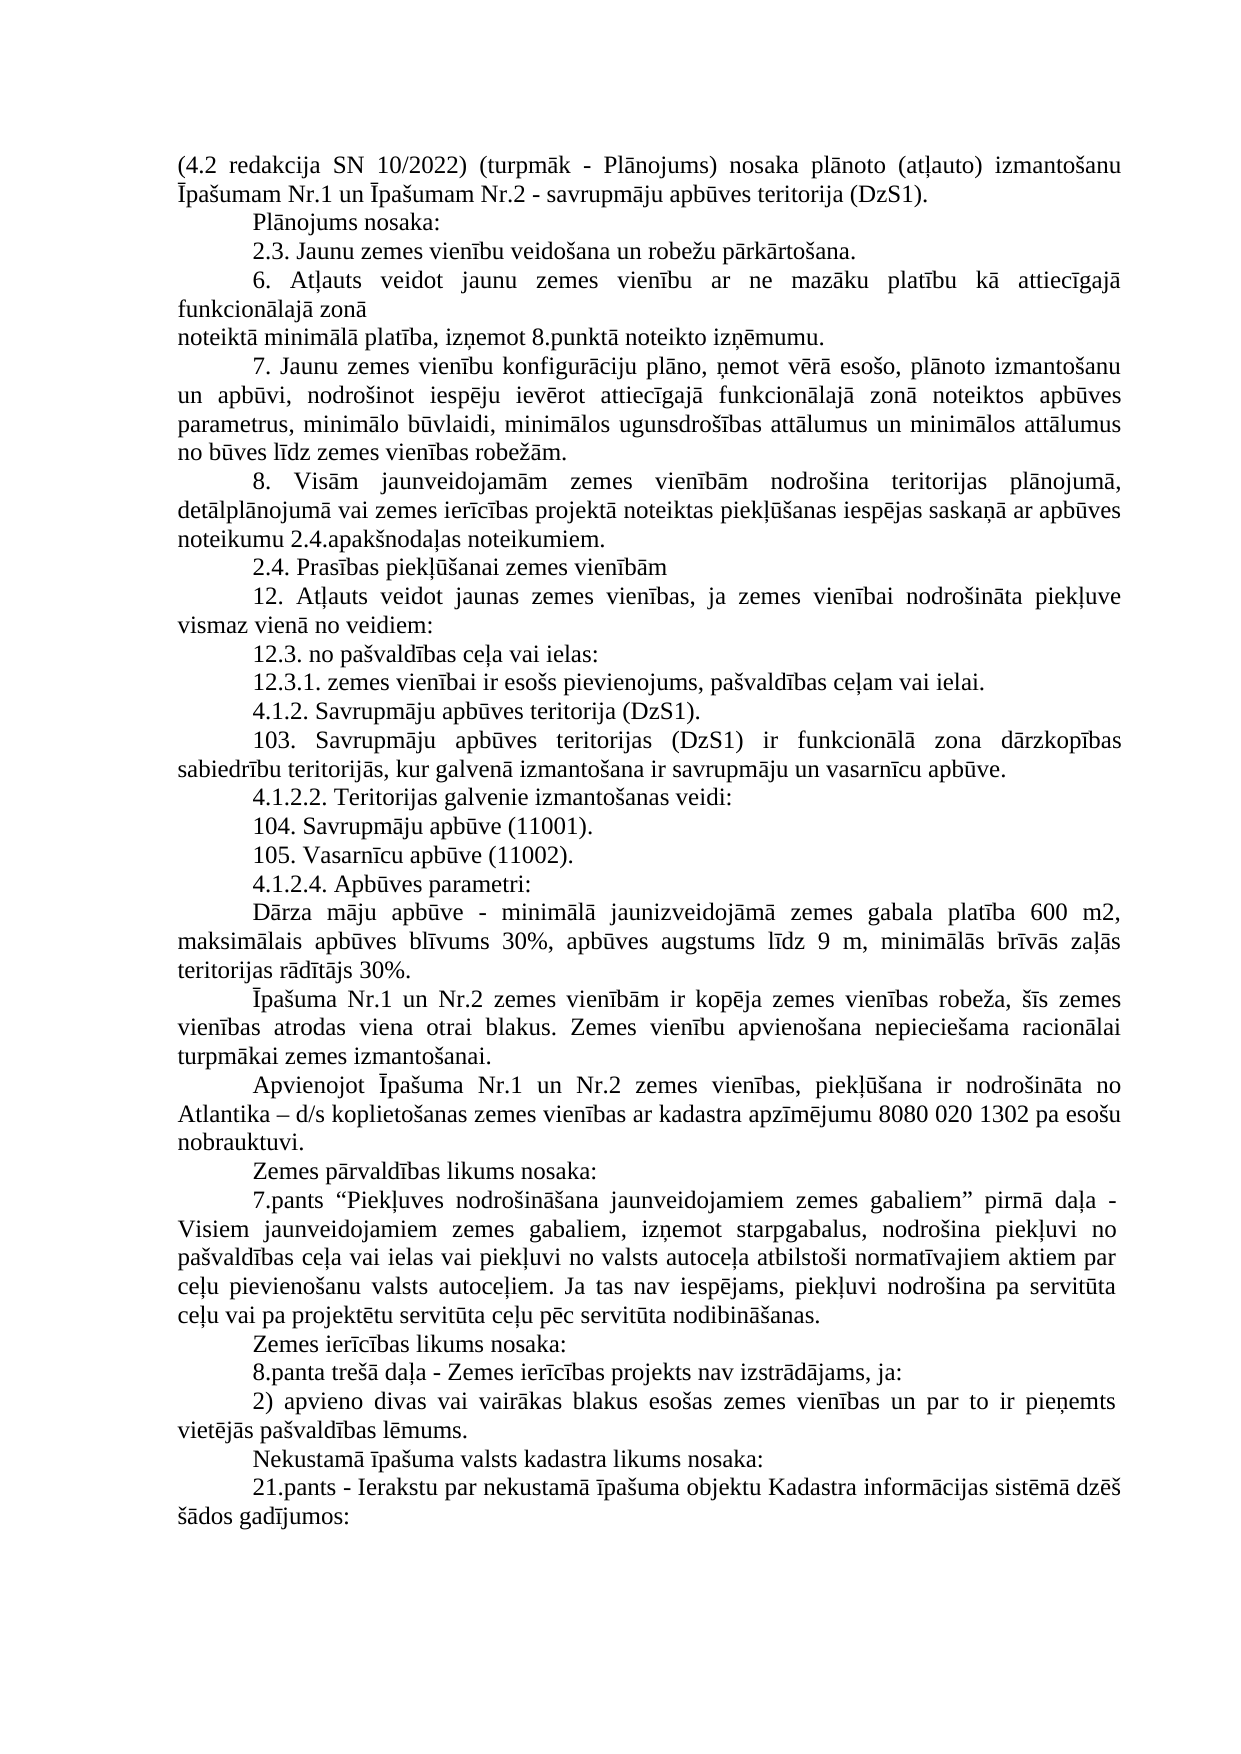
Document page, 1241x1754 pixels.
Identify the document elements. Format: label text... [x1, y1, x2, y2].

text 12. Atļauts veidot jaunas zemes vienības, ja zemes vienībai nodrošināta piekļuve vismaz vienā no veidiem: [177, 581, 1122, 639]
text 21.pants - Ierakstu par nekustamā īpašuma objektu Kadastra informācijas sistēmā dzēš šādos gadījumos: [177, 1472, 1122, 1530]
text 103. Savrupmāju apbūves teritorijas (DzS1) ir funkcionālā zona dārzkopības sabiedrību teritorijās, kur galvenā izmantošana ir savrupmāju un vasarnīcu apbūve. [177, 725, 1122, 782]
text 2.3. Jaunu zemes vienību veidošana un robežu pārkārtošana. [177, 236, 1122, 265]
text 8. Visām jaunveidojamām zemes vienībām nodrošina teritorijas plānojumā, detālplānojumā vai zemes ierīcības projektā noteiktas piekļūšanas iespējas saskaņā ar apbūves noteikumu 2.4.apakšnodaļas noteikumiem. [177, 466, 1122, 552]
text 8.panta trešā daļa - Zemes ierīcības projekts nav izstrādājams, ja: [183, 1357, 1117, 1386]
text noteiktā minimālā platība, izņemot 8.punktā noteikto izņēmumu. [177, 322, 1122, 351]
text Zemes ierīcības likums nosaka: [177, 1329, 1122, 1357]
text 6. Atļauts veidot jaunu zemes vienību ar ne mazāku platību kā attiecīgajā funkcionālajā zonā [177, 265, 1122, 322]
text 4.1.2.4. Apbūves parametri: [177, 869, 1122, 897]
text 12.3. no pašvaldības ceļa vai ielas: [177, 639, 1122, 667]
text Īpašuma Nr.1 un Nr.2 zemes vienībām ir kopēja zemes vienības robeža, šīs zemes vienības atrodas viena otrai blakus. Zemes vienību apvienošana nepieciešama racionālai turpmākai zemes izmantošanai. [177, 984, 1122, 1070]
text 7. Jaunu zemes vienību konfigurāciju plāno, ņemot vērā esošo, plānoto izmantošanu un apbūvi, nodrošinot iespēju ievērot attiecīgajā funkcionālajā zonā noteiktos apbūves parametrus, minimālo būvlaidi, minimālos ugunsdrošības attālumus un minimālos attālumus no būves līdz zemes vienības robežām. [177, 351, 1122, 466]
text Apvienojot Īpašuma Nr.1 un Nr.2 zemes vienības, piekļūšana ir nodrošināta no Atlantika – d/s koplietošanas zemes vienības ar kadastra apzīmējumu 8080 020 1302 pa esošu nobrauktuvi. [177, 1070, 1122, 1156]
text 104. Savrupmāju apbūve (11001). [177, 811, 1122, 840]
text Nekustamā īpašuma valsts kadastra likums nosaka: [177, 1444, 1117, 1472]
text 2) apvieno divas vai vairākas blakus esošas zemes vienības un par to ir pieņemts vietējās pašvaldības lēmums. [177, 1386, 1117, 1444]
text 4.1.2. Savrupmāju apbūves teritorija (DzS1). [177, 696, 1122, 725]
text Plānojums nosaka: [177, 207, 1122, 236]
text Zemes pārvaldības likums nosaka: [177, 1156, 1117, 1185]
text 2.4. Prasības piekļūšanai zemes vienībām [177, 552, 1122, 581]
text 12.3.1. zemes vienībai ir esošs pievienojums, pašvaldības ceļam vai ielai. [177, 667, 1122, 696]
text 7.pants “Piekļuves nodrošināšana jaunveidojamiem zemes gabaliem” pirmā daļa - Visiem jaunveidojamiem zemes gabaliem, izņemot starpgabalus, nodrošina piekļuvi no pašvaldības ceļa vai ielas vai piekļuvi no valsts autoceļa atbilstoši normatīvajiem aktiem par ceļu pievienošanu valsts autoceļiem. Ja tas nav iespējams, piekļuvi nodrošina pa servitūta ceļu vai pa projektētu servitūta ceļu pēc servitūta nodibināšanas. [177, 1185, 1117, 1329]
text 105. Vasarnīcu apbūve (11002). [177, 840, 1122, 869]
text Dārza māju apbūve - minimālā jaunizveidojāmā zemes gabala platība 600 m2, maksimālais apbūves blīvums 30%, apbūves augstums līdz 9 m, minimālās brīvās zaļās teritorijas rādītājs 30%. [177, 897, 1122, 984]
text 4.1.2.2. Teritorijas galvenie izmantošanas veidi: [177, 782, 1122, 811]
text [177, 150, 1122, 207]
